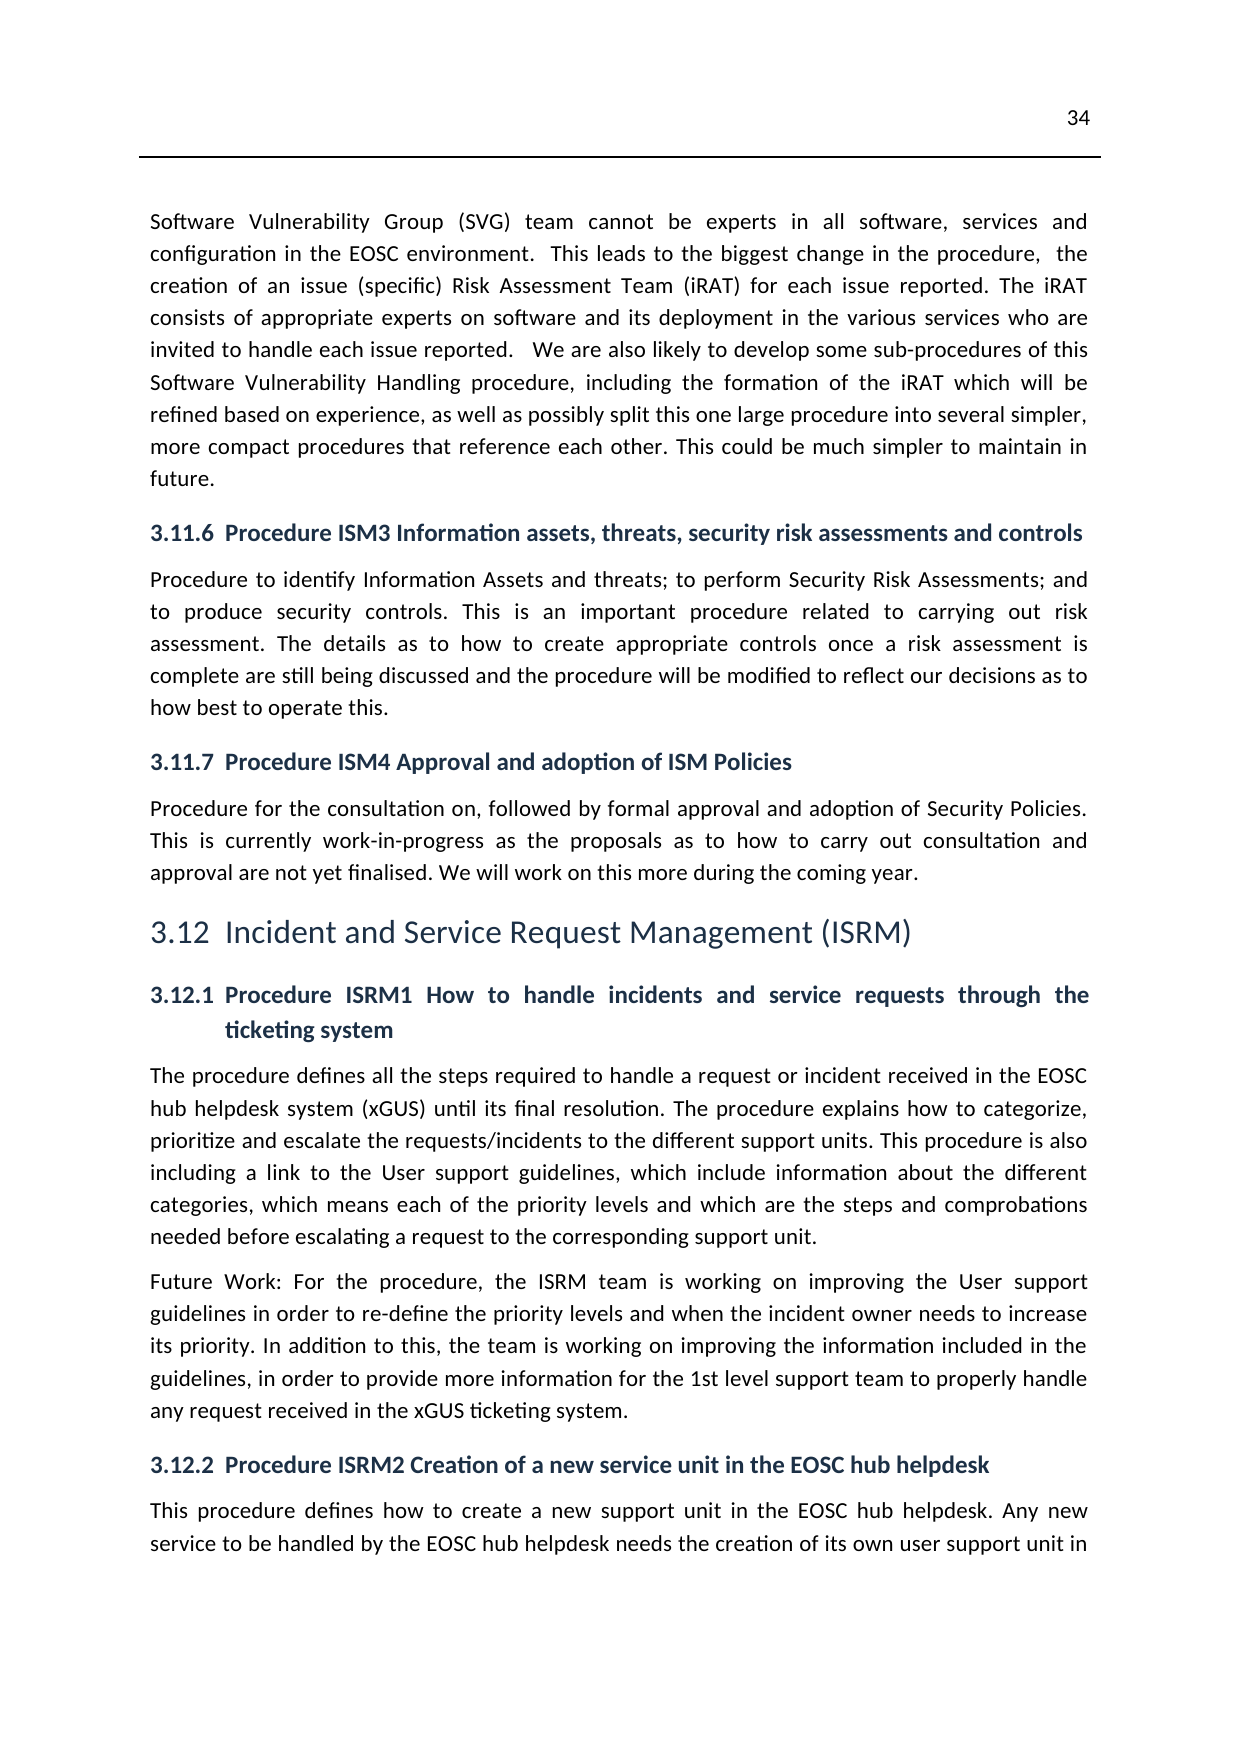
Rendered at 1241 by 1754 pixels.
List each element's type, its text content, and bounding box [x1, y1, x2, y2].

text Future Work: For the procedure, the ISRM team is working on improving the User support guidelines in order to re-define the priority levels and when the incident owner needs to increase its priority. In addition to this, the team is working on improving the information included in the guidelines, in order to provide more information for the 1st level support team to properly handle any request received in the xGUS ticketing system. [150, 1267, 1090, 1424]
subtitle Procedure ISM4 Approval and adoption of ISM Policies [150, 747, 1090, 777]
subtitle Procedure ISRM2 Creation of a new service unit in the EOSC hub helpdesk [150, 1449, 1090, 1479]
subtitle Procedure ISRM1 How to handle incidents and service requests through the ticketing system [150, 979, 1090, 1044]
subtitle Incident and Service Request Management (ISRM) [150, 911, 1090, 952]
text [150, 1496, 1090, 1557]
text Procedure to identify Information Assets and threats; to perform Security Risk Assessments; and to produce security controls. This is an important procedure related to carrying out risk assessment. The details as to how to create appropriate controls once a risk assessment is complete are still being discussed and the procedure will be modified to reflect our decisions as to how best to operate this. [150, 565, 1090, 722]
text The procedure defines all the steps required to handle a request or incident received in the EOSC hub helpdesk system (xGUS) until its final resolution. The procedure explains how to categorize, prioritize and escalate the requests/incidents to the different support units. This procedure is also including a link to the User support guidelines, which include information about the different categories, which means each of the priority levels and which are the steps and comprobations needed before escalating a request to the corresponding support unit. [150, 1062, 1090, 1251]
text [150, 207, 1090, 492]
subtitle Procedure ISM3 Information assets, threats, security risk assessments and controls [150, 517, 1090, 548]
text Procedure for the consultation on, followed by formal approval and adoption of Security Policies. This is currently work-in-progress as the proposals as to how to carry out consultation and approval are not yet finalised. We will work on this more during the coming year. [150, 794, 1090, 886]
